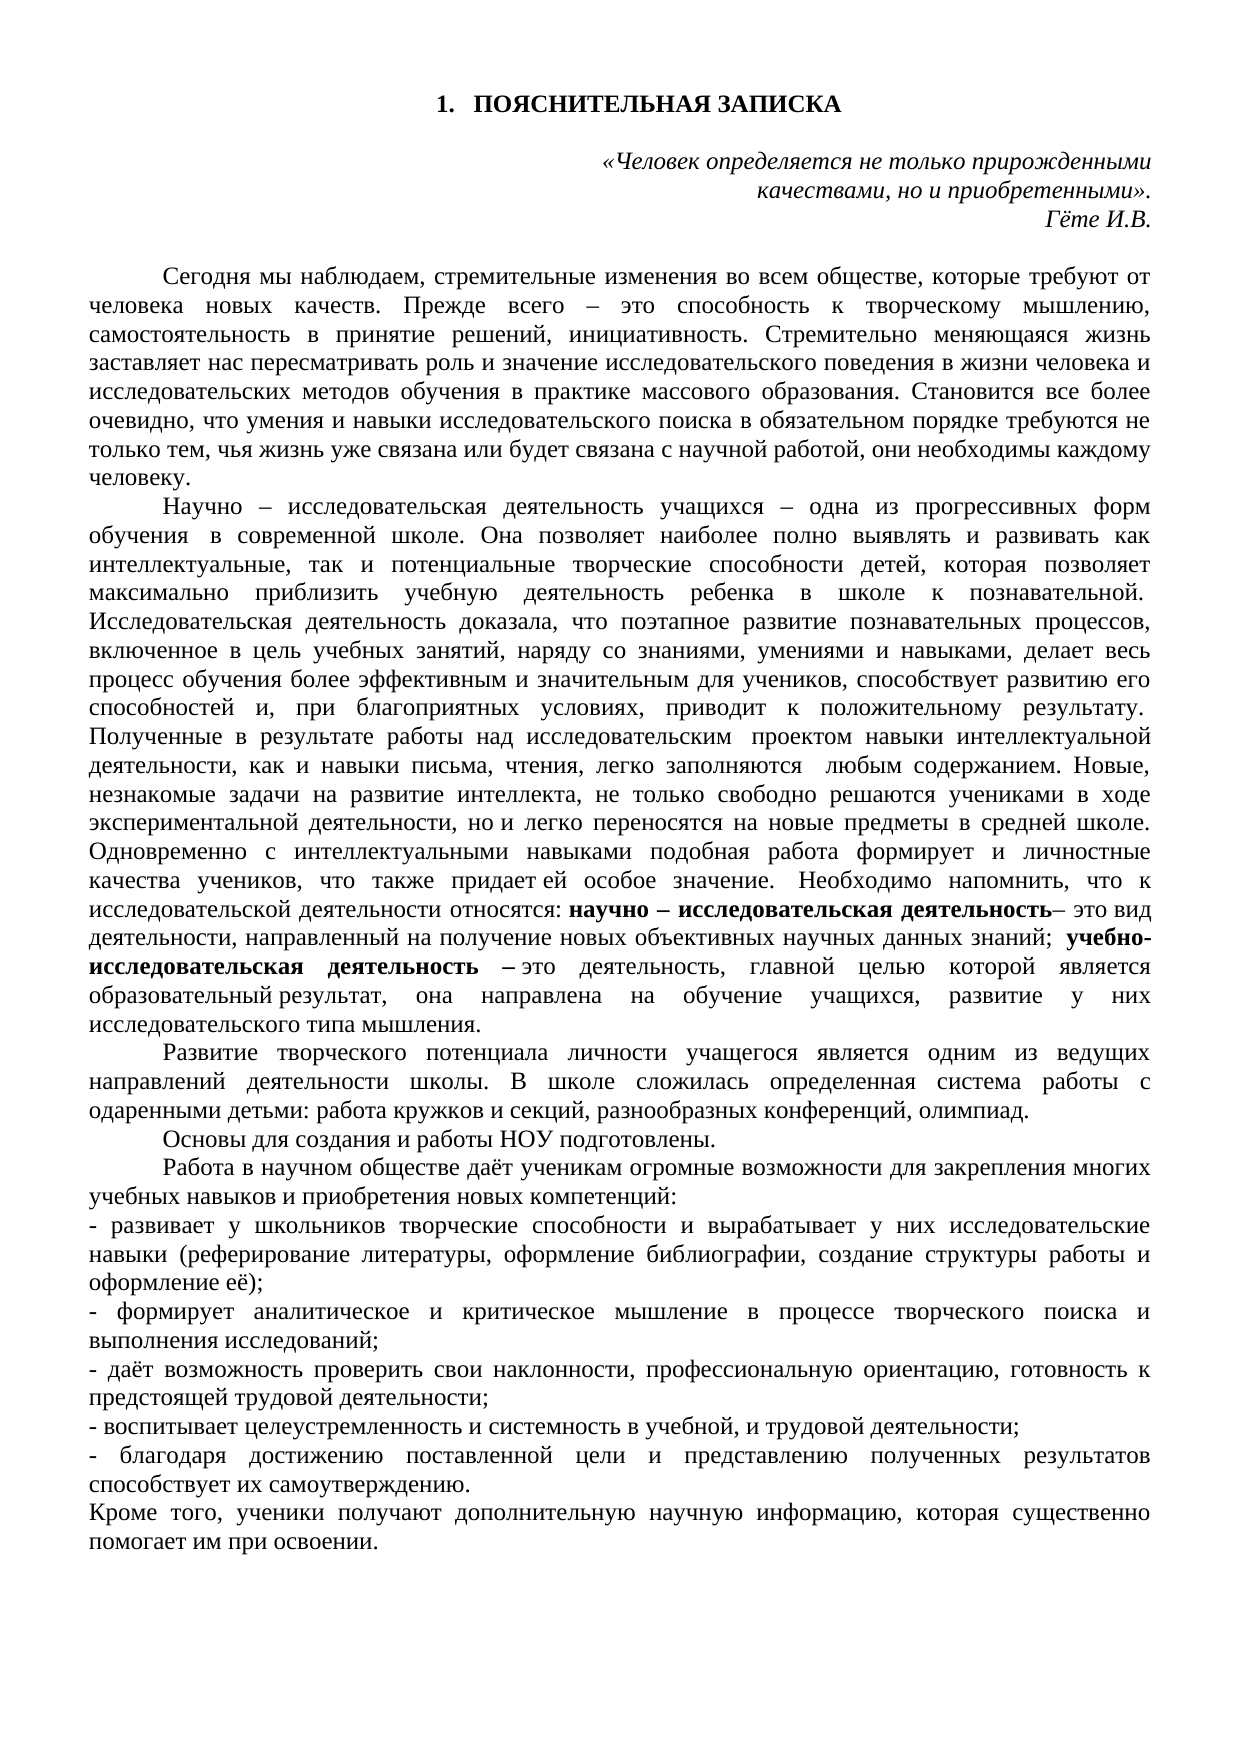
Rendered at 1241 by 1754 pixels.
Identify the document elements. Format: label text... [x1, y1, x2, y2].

text Кроме того, ученики получают дополнительную научную информацию, которая существенно помогает им при освоении. [89, 1497, 1152, 1555]
text - формирует аналитическое и критическое мышление в процессе творческого поиска и выполнения исследований; [89, 1296, 1152, 1354]
list ПОЯСНИТЕЛЬНАЯ ЗАПИСКА [126, 89, 1152, 117]
text Сегодня мы наблюдаем, стремительные изменения во всем обществе, которые требуют от человека новых качеств. Прежде всего – это способность к творческому мышлению, самостоятельность в принятие решений, инициативность. Стремительно меняющаяся жизнь заставляет нас пересматривать роль и значение исследовательского поведения в жизни человека и исследовательских методов обучения в практике массового образования. Становится все более очевидно, что умения и навыки исследовательского поиска в обязательном порядке требуются не только тем, чья жизнь уже связана или будет связана с научной работой, они необходимы каждому человеку. [89, 261, 1152, 491]
text Основы для создания и работы НОУ подготовлены. [89, 1124, 1152, 1152]
text «Человек определяется не только прирожденными [89, 146, 1152, 175]
text Работа в научном обществе даёт ученикам огромные возможности для закрепления многих учебных навыков и приобретения новых компетенций: [89, 1152, 1152, 1210]
text - даёт возможность проверить свои наклонности, профессиональную ориентацию, готовность к предстоящей трудовой деятельности; [89, 1354, 1152, 1411]
text - воспитывает целеустремленность и системность в учебной, и трудовой деятельности; [89, 1411, 1152, 1440]
text Развитие творческого потенциала личности учащегося является одним из ведущих направлений деятельности школы. В школе сложилась определенная система работы с одаренными детьми: работа кружков и секций, разнообразных конференций, олимпиад. [89, 1037, 1152, 1124]
text Научно – исследовательская деятельность учащихся – одна из прогрессивных форм обучения в современной школе. Она позволяет наиболее полно выявлять и развивать как интеллектуальные, так и потенциальные творческие способности детей, которая позволяет максимально приблизить учебную деятельность ребенка в школе к познавательной. Исследовательская деятельность доказала, что поэтапное развитие познавательных процессов, включенное в цель учебных занятий, наряду со знаниями, умениями и навыками, делает весь процесс обучения более эффективным и значительным для учеников, способствует развитию его способностей и, при благоприятных условиях, приводит к положительному результату. Полученные в результате работы над исследовательским проектом навыки интеллектуальной деятельности, как и навыки письма, чтения, легко заполняются любым содержанием. Новые, незнакомые задачи на развитие интеллекта, не только свободно решаются учениками в ходе экспериментальной деятельности, но и легко переносятся на новые предметы в средней школе. Одновременно с интеллектуальными навыками подобная работа формирует и личностные качества учеников, что также придает ей особое значение. Необходимо напомнить, что к исследовательской деятельности относятся: научно – исследовательская деятельность– это вид деятельности, направленный на получение новых объективных научных данных знаний; учебно-исследовательская деятельность – это деятельность, главной целью которой является образовательный результат, она направлена на обучение учащихся, развитие у них исследовательского типа мышления. [89, 491, 1152, 1037]
text Гёте И.В. [89, 204, 1152, 232]
text качествами, но и приобретенными». [89, 175, 1152, 204]
text - развивает у школьников творческие способности и вырабатывает у них исследовательские навыки (реферирование литературы, оформление библиографии, создание структуры работы и оформление её); [89, 1210, 1152, 1296]
text - благодаря достижению поставленной цели и представлению полученных результатов способствует их самоутверждению. [89, 1440, 1152, 1497]
